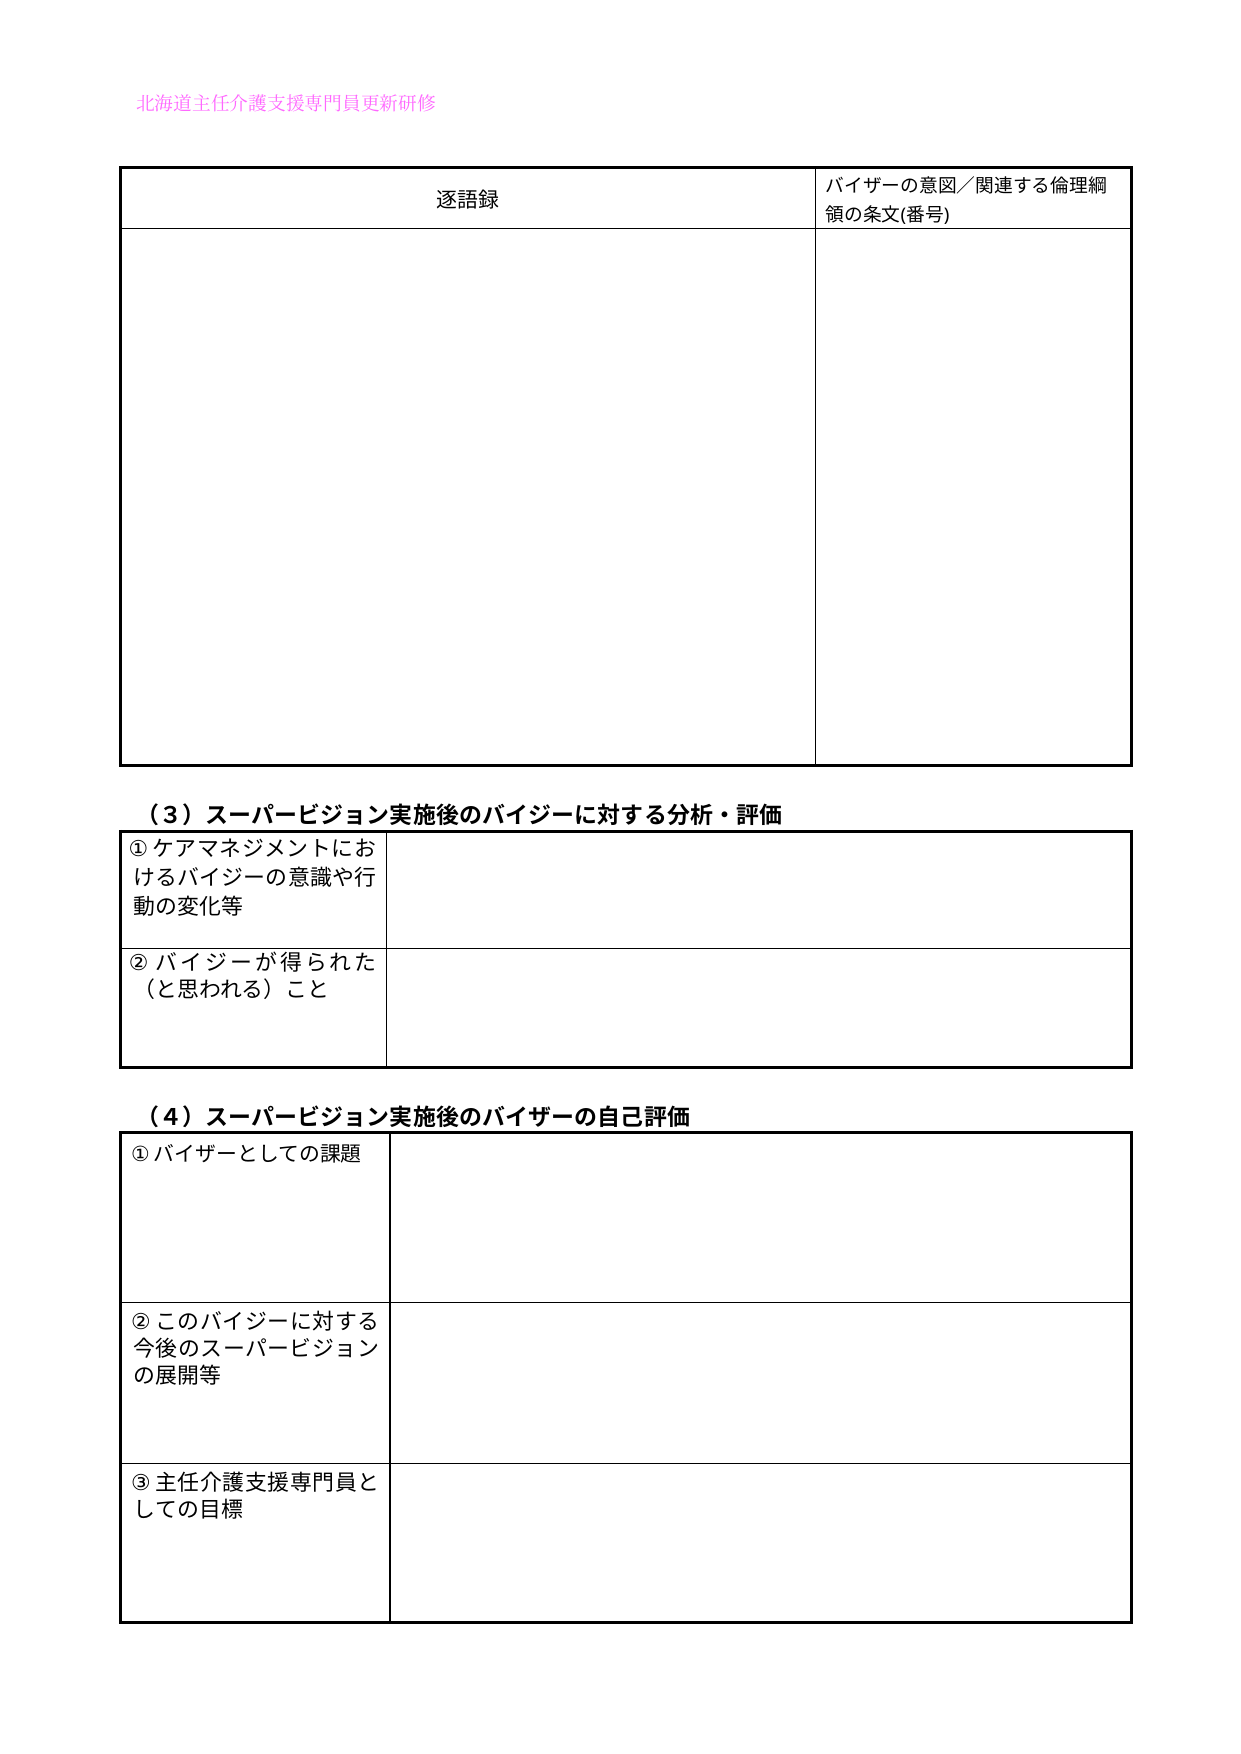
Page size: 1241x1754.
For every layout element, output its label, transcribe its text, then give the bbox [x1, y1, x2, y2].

table_cell ③主任介護支援専門員としての目標 [122, 1464, 389, 1621]
table_header [387, 833, 1130, 948]
table_cell [391, 1303, 1130, 1463]
table_cell ②バイジーが得られた（と思われる）こと [122, 949, 386, 1066]
text （３）スーパービジョン実施後のバイジーに対する分析・評価 [136, 798, 1116, 830]
table_cell [816, 229, 1130, 764]
table_cell ②このバイジーに対する今後のスーパービジョンの展開等 [122, 1303, 389, 1463]
table_cell [387, 949, 1130, 1066]
table_header [391, 1134, 1130, 1302]
table_cell [122, 229, 815, 764]
table_cell [391, 1464, 1130, 1621]
table_header ①バイザーとしての課題 [122, 1134, 389, 1302]
table_header ①ケアマネジメントにおけるバイジーの意識や行動の変化等 [122, 833, 386, 948]
table_header 逐語録 [122, 169, 815, 228]
text （４）スーパービジョン実施後のバイザーの自己評価 [136, 1100, 1116, 1131]
table_header バイザーの意図／関連する倫理綱領の条文(番号) [816, 169, 1130, 228]
